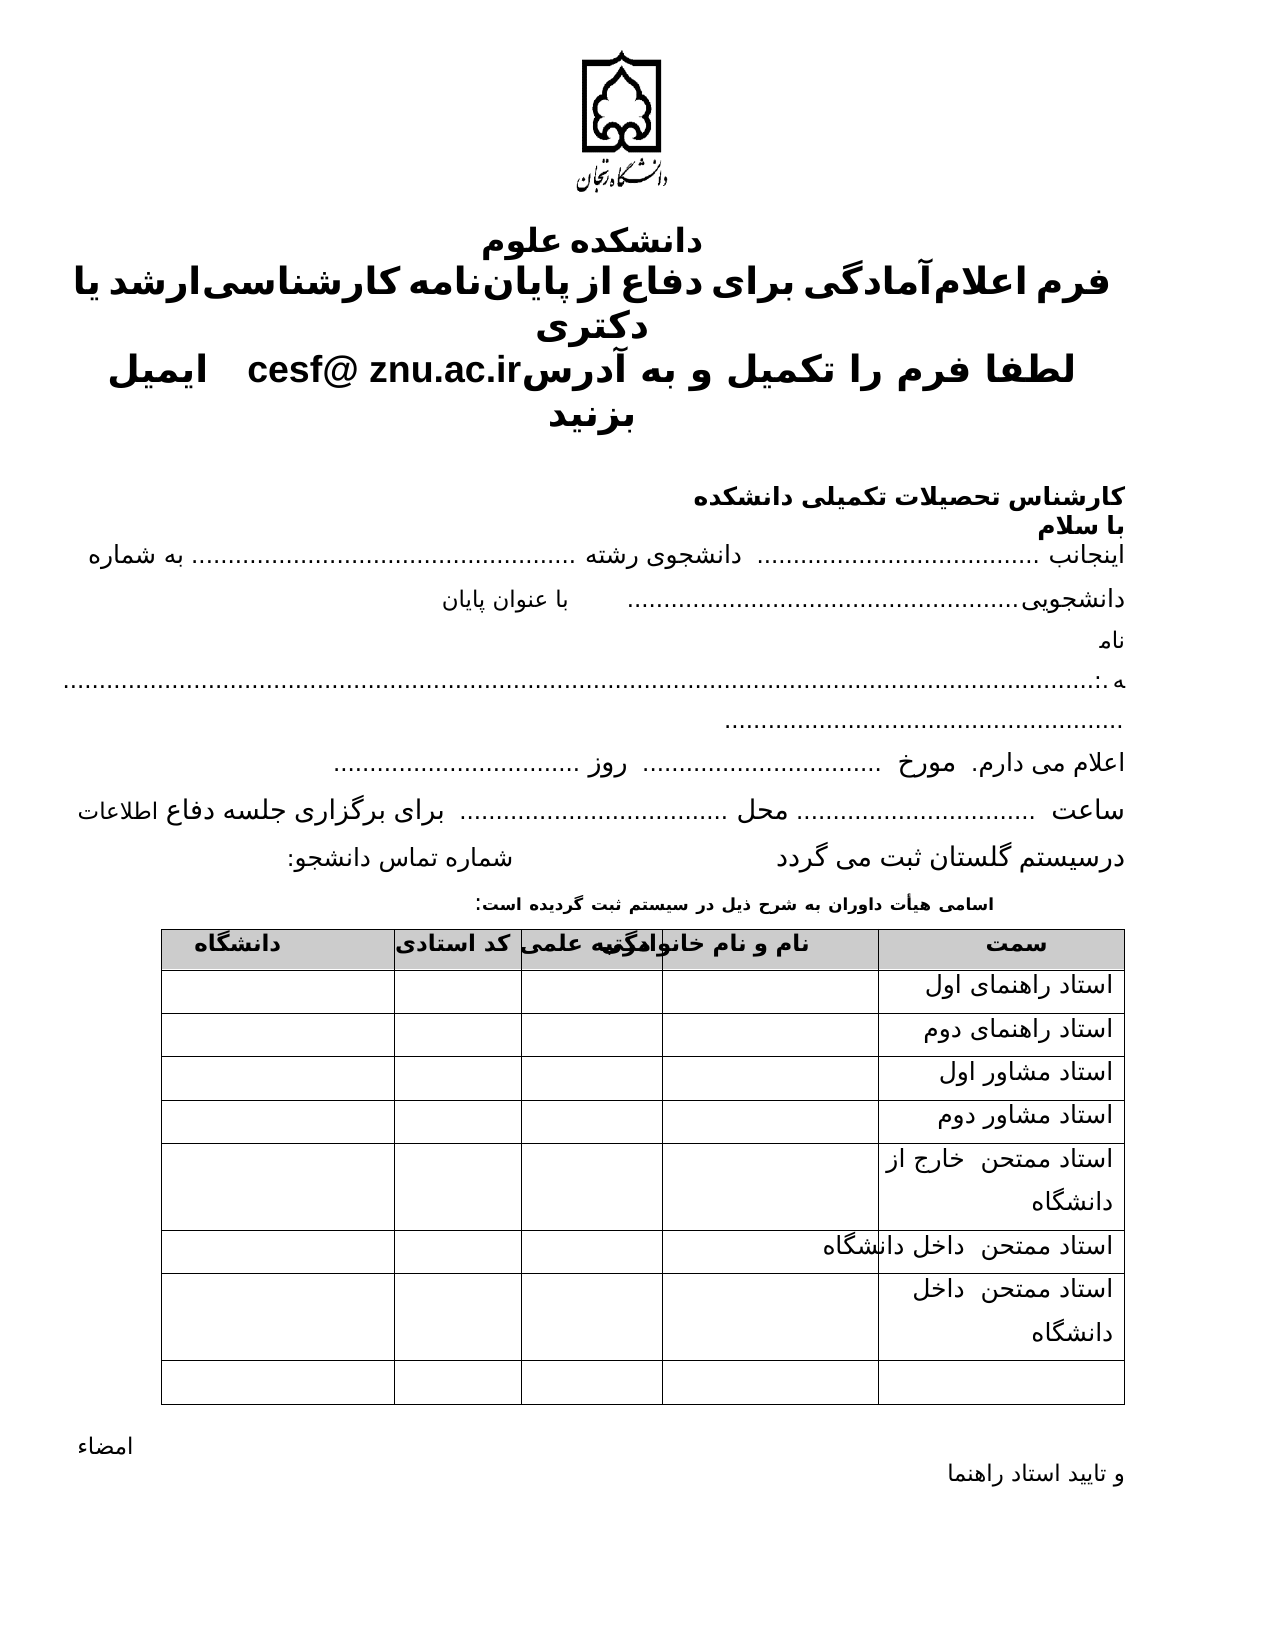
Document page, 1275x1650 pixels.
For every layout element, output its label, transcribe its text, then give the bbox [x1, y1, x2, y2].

table_cell استاد مشاور اول [879, 1057, 1124, 1099]
text اسامی هیأت داوران به شرح ذیل در سیستم ثبت گردیده است: [59, 889, 1125, 915]
table_cell [879, 1361, 1124, 1404]
table_cell [663, 971, 878, 1013]
table_cell [395, 1231, 521, 1273]
text اینجانب ....................................... دانشجوی رشته ..................................................... به شماره دانشجویی...................................................... با عنوان پایان نامه.:..................................................................................................................................................................................................... [59, 541, 1125, 733]
table_cell [522, 971, 662, 1013]
table_cell [522, 1057, 662, 1099]
table_cell [162, 1144, 394, 1230]
table_cell [162, 1231, 394, 1273]
table_cell استاد راهنمای اول [879, 971, 1124, 1013]
table_cell [162, 1057, 394, 1099]
table_header سمت [879, 930, 1124, 969]
table_cell [522, 1144, 662, 1230]
table_cell [395, 1274, 521, 1360]
table_cell [395, 1144, 521, 1230]
table_cell استاد مشاور دوم [879, 1101, 1124, 1143]
table_cell [663, 1361, 878, 1404]
table_cell استاد ممتحن داخل دانشگاه [879, 1231, 1124, 1273]
table_header دانشگاه [162, 930, 394, 969]
text امضاء و تایید استاد راهنما [59, 1433, 1125, 1487]
table_cell [162, 971, 394, 1013]
text کارشناس تحصیلات تکمیلی دانشکده [59, 482, 1125, 511]
table_cell [395, 1057, 521, 1099]
table_cell [162, 1274, 394, 1360]
table_cell استاد ممتحن خارج از دانشگاه [879, 1144, 1124, 1230]
table_cell [395, 1014, 521, 1056]
table_cell [663, 1274, 878, 1360]
table_header نام و نام خانوادگی [663, 930, 878, 969]
table_cell [663, 1144, 878, 1230]
text لطفا فرم را تکمیل و به آدرسcesf@ znu.ac.ir ایمیل بزنید [59, 347, 1125, 435]
table_cell [663, 1057, 878, 1099]
table_header مرتبه علمی [522, 930, 662, 969]
table_cell استاد ممتحن داخل دانشگاه [879, 1274, 1124, 1360]
table_cell [663, 1014, 878, 1056]
table_cell [395, 1361, 521, 1404]
table_cell [522, 1231, 662, 1273]
text دانشکده علوم [59, 221, 1125, 260]
table_cell [395, 971, 521, 1013]
table_cell [395, 1101, 521, 1143]
table_cell استاد راهنمای دوم [879, 1014, 1124, 1056]
table_cell [522, 1361, 662, 1404]
text اعلام می دارم. مورخ ................................. روز .................................. ساعت ................................. محل ..................................... برای برگزاری جلسه دفاع اطلاعات درسیستم گلستان ثبت می گردد شماره تماس دانشجو: [59, 747, 1125, 873]
table_cell [663, 1101, 878, 1143]
table_header کد استادی [395, 930, 521, 969]
text با سلام [59, 511, 1125, 541]
text فرم اعلام آمادگی برای دفاع از پایان نامه کارشناسی ارشد یا دکتری [59, 260, 1125, 347]
table_cell [522, 1101, 662, 1143]
picture [573, 44, 669, 194]
table_cell [162, 1101, 394, 1143]
table_cell [522, 1274, 662, 1360]
table_cell [522, 1014, 662, 1056]
table_cell [663, 1231, 878, 1273]
table_cell [162, 1361, 394, 1404]
table_cell [162, 1014, 394, 1056]
